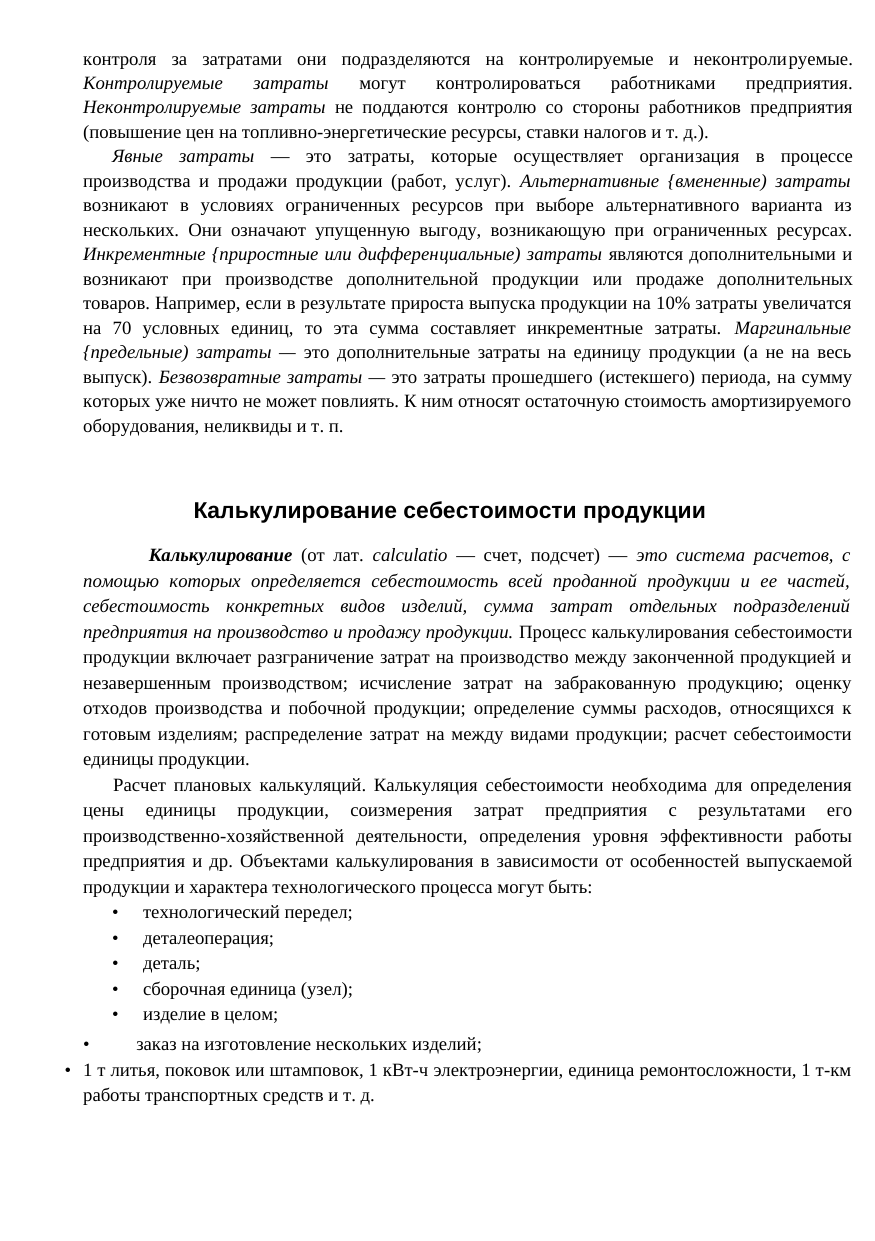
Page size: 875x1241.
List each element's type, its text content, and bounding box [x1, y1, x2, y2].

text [83, 45, 853, 143]
text Калькулирование себестоимости продукции [46, 495, 853, 525]
list изделие в целом; [83, 1000, 853, 1026]
list сборочная единица (узел); [83, 975, 853, 1000]
list 1 т литья, поковок или штамповок, 1 кВт-ч электроэнергии, единица ремонтосложности, 1 т-км работы транспортных средств и т. д. [64, 1056, 853, 1107]
list заказ на изготовление нескольких изделий; [83, 1030, 853, 1056]
list технологический передел; [83, 898, 853, 924]
list деталь; [83, 949, 853, 975]
text Явные затраты — это затраты, которые осуществляет организация в процессе производства и продажи продукции (работ, услуг). Альтернативные {вмененные) затраты возникают в условиях ограниченных ресурсов при выборе альтернативного варианта из нескольких. Они означают упущенную выгоду, возникающую при ограниченных ресурсах. Инкрементные {приростные или дифференциальные) затраты являются дополнительными и возникают при производстве дополнительной продукции или продаже дополнительных товаров. Например, если в результате прироста выпуска продукции на 10% затраты увеличатся на 70 условных единиц, то эта сумма составляет инкрементные затраты. Маргинальные {предельные) затраты — это дополнительные затраты на единицу продукции (а не на весь выпуск). Безвозвратные затраты — это затраты прошедшего (истекшего) периода, на сумму которых уже ничто не может повлиять. К ним относят остаточную стоимость амортизируемого оборудования, неликвиды и т. п. [83, 143, 853, 437]
text Калькулирование (от лат. calculatio — счет, подсчет) — это система расчетов, с помощью которых определяется себестоимость всей проданной продукции и ее частей, себестоимость конкретных видов изделий, сумма затрат отдельных подразделений предприятия на производство и продажу продукции. Процесс калькулирования себестоимости продукции включает разграничение затрат на производство между законченной продукцией и незавершенным производством; исчисление затрат на забракованную продукцию; оценку отходов производства и побочной продукции; определение суммы расходов, относящихся к готовым изделиям; распределение затрат на между видами продукции; расчет себестоимости единицы продукции. [83, 541, 853, 771]
text Расчет плановых калькуляций. Калькуляция себестоимости необходима для определения цены единицы продукции, соизмерения затрат предприятия с результатами его производственно-хозяйственной деятельности, определения уровня эффективности работы предприятия и др. Объектами калькулирования в зависимости от особенностей выпускаемой продукции и характера технологического процесса могут быть: [83, 771, 853, 898]
list деталеоперация; [83, 924, 853, 949]
